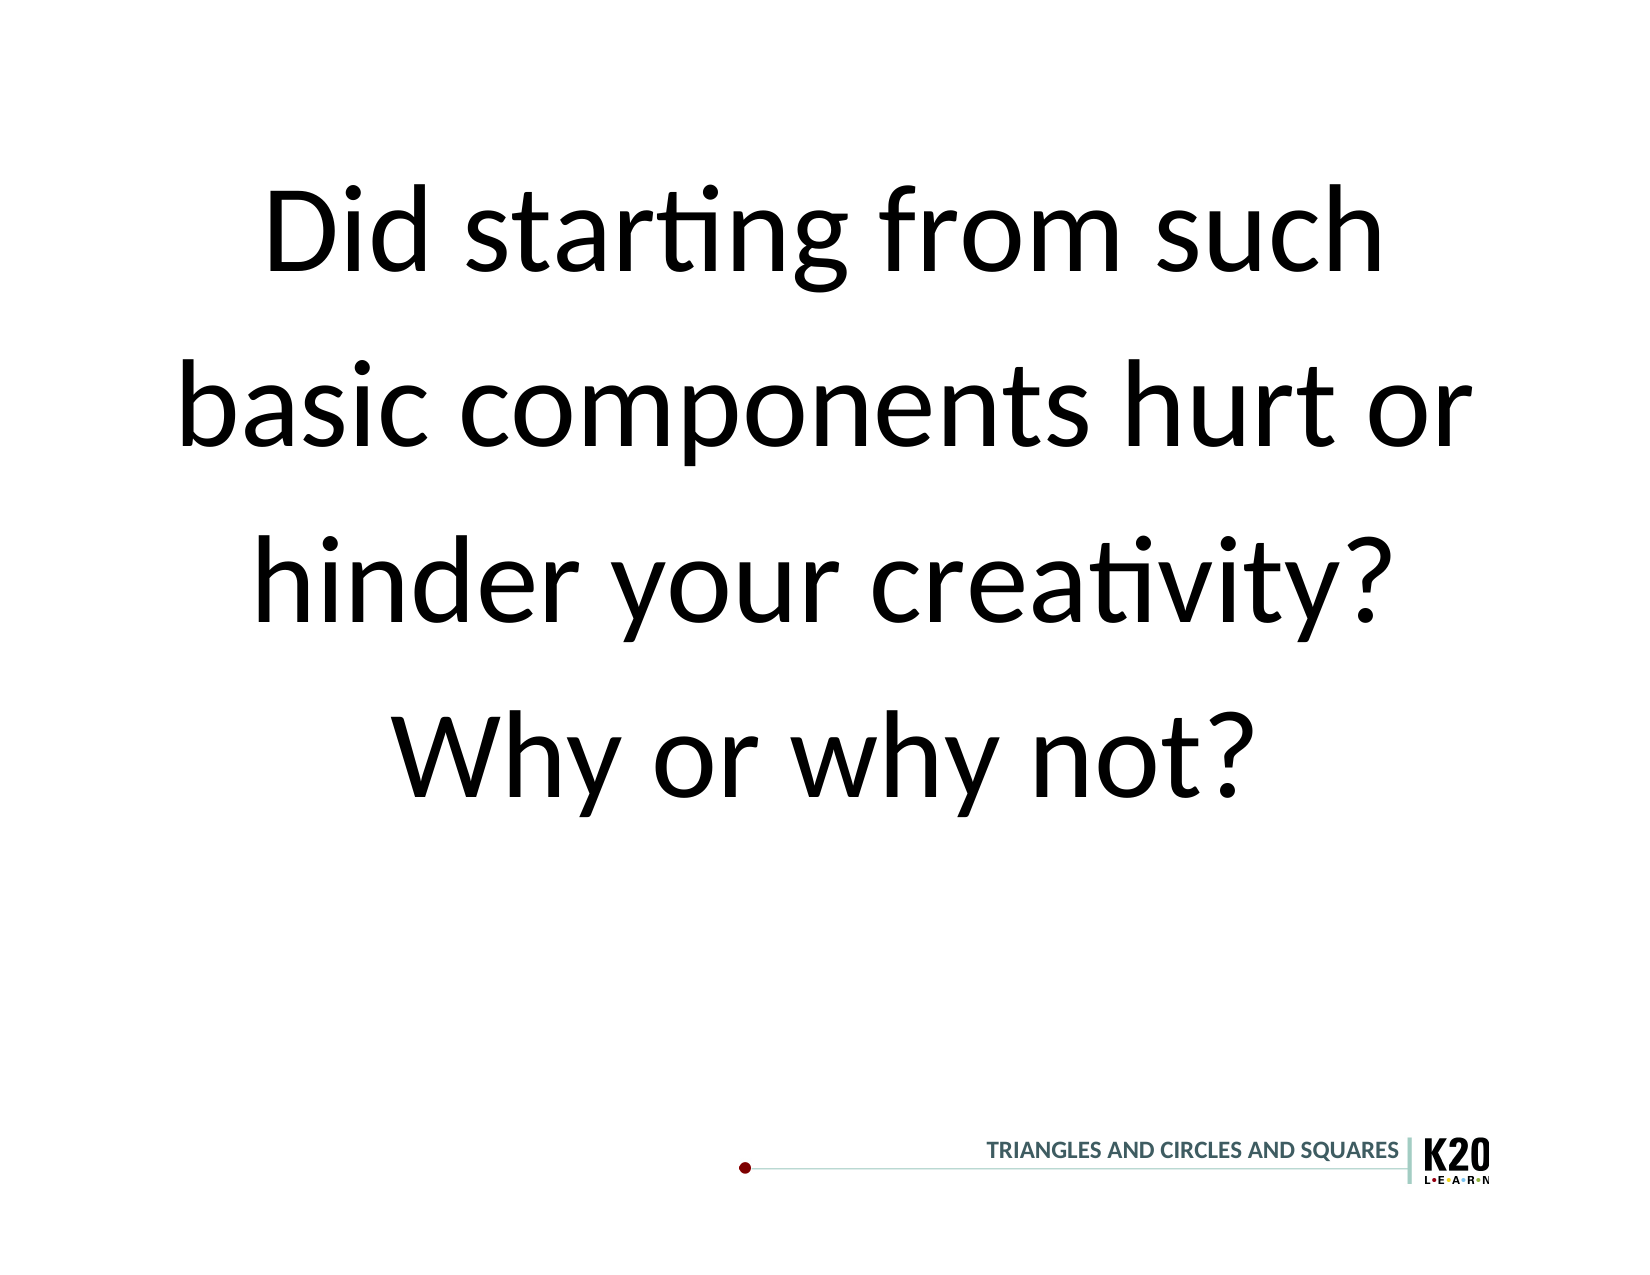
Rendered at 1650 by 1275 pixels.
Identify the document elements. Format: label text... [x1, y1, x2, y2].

text Did starting from such basic components hurt or hinder your creativity? Why or why not? [150, 150, 1500, 829]
picture [739, 1134, 1489, 1187]
